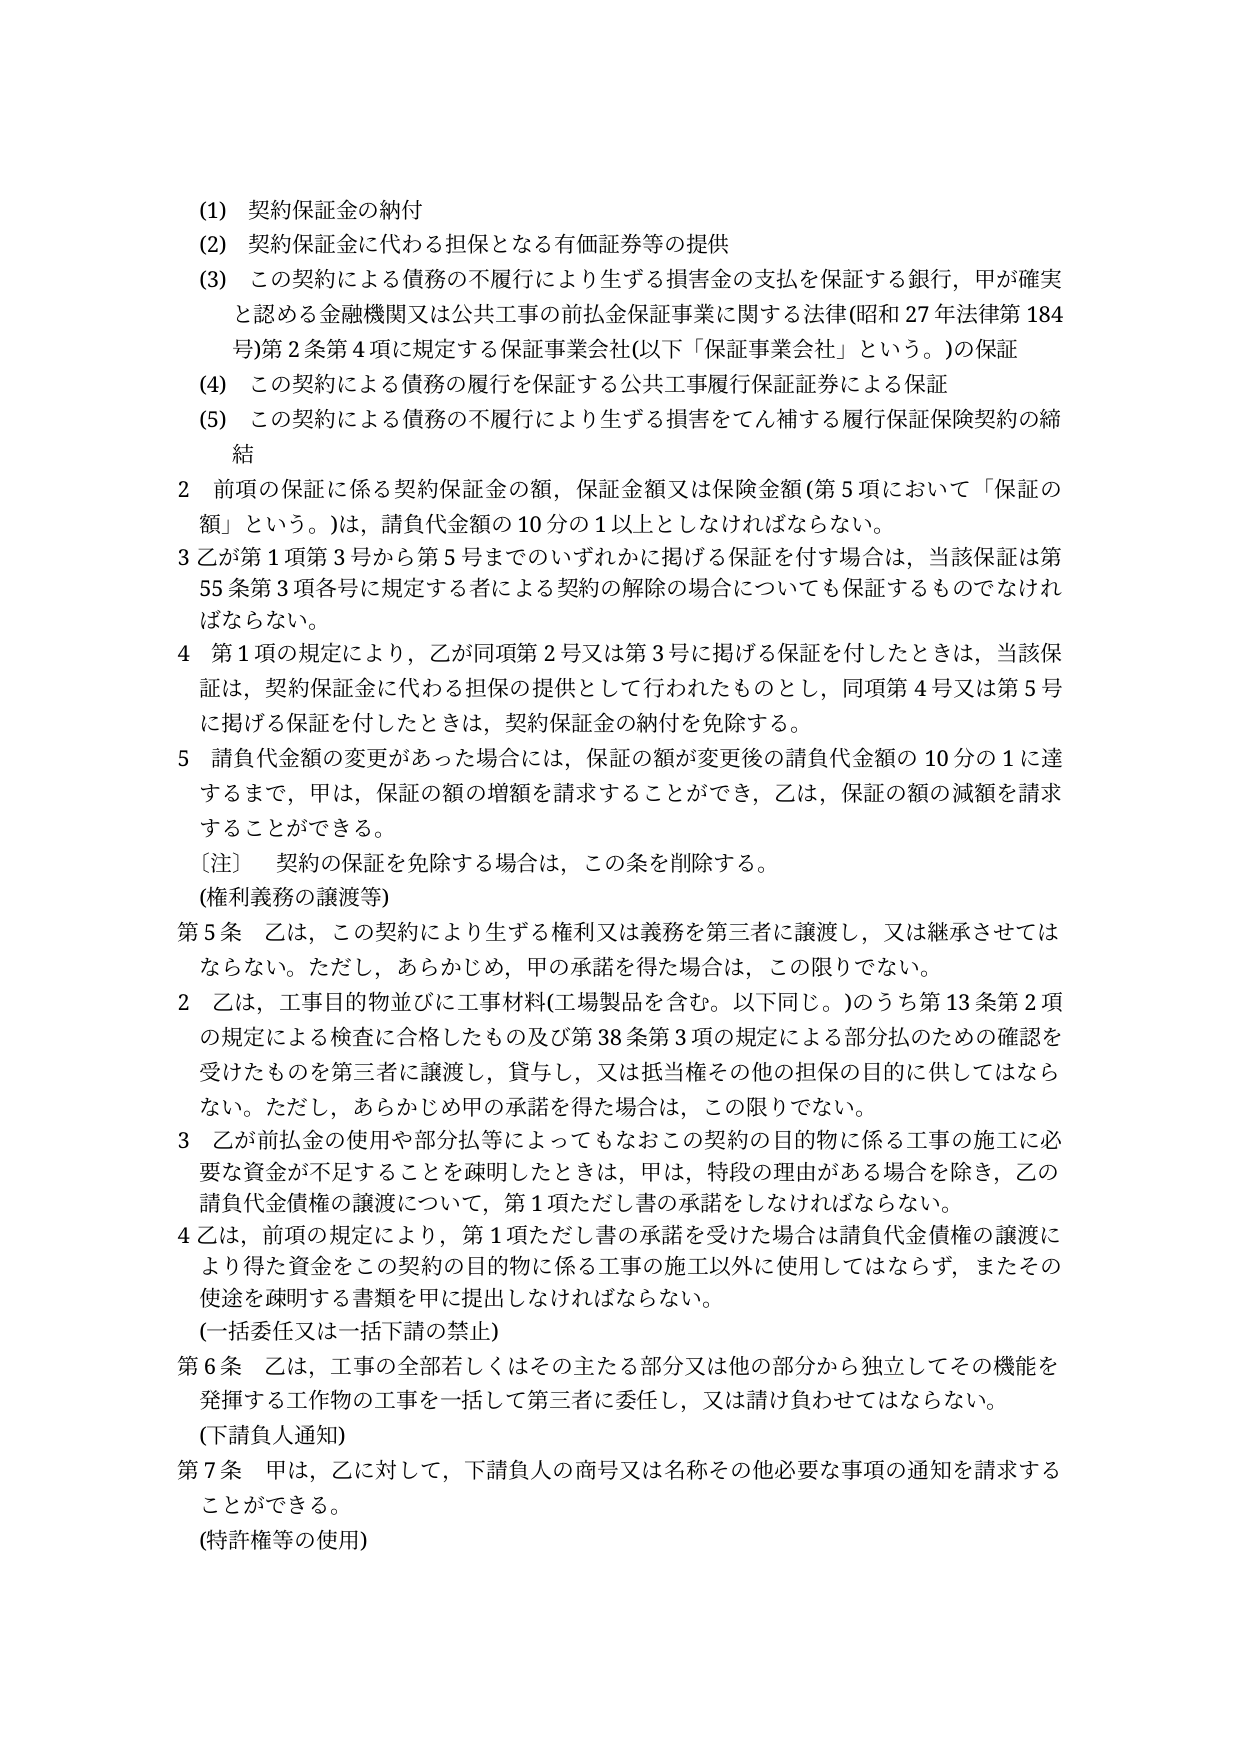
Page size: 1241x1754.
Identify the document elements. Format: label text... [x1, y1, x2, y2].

text (一括委任又は一括下請の禁止) [177, 1312, 1063, 1347]
text 2 乙は，工事目的物並びに工事材料(工場製品を含む。以下同じ。)のうち第13条第2項の規定による検査に合格したもの及び第38条第3項の規定による部分払のための確認を受けたものを第三者に譲渡し，貸与し，又は抵当権その他の担保の目的に供してはならない。ただし，あらかじめ甲の承諾を得た場合は，この限りでない。 [177, 984, 1063, 1123]
text 第6条 乙は，工事の全部若しくはその主たる部分又は他の部分から独立してその機能を発揮する工作物の工事を一括して第三者に委任し，又は請け負わせてはならない。 [177, 1347, 1063, 1417]
text (1) 契約保証金の納付 [177, 191, 1063, 226]
text 3 乙が前払金の使用や部分払等によってもなおこの契約の目的物に係る工事の施工に必要な資金が不足することを疎明したときは，甲は，特段の理由がある場合を除き，乙の請負代金債権の譲渡について，第1項ただし書の承諾をしなければならない。 [177, 1123, 1063, 1218]
text 第5条 乙は，この契約により生ずる権利又は義務を第三者に譲渡し，又は継承させてはならない。ただし，あらかじめ，甲の承諾を得た場合は，この限りでない。 [177, 914, 1063, 984]
text 4 乙は，前項の規定により，第1項ただし書の承諾を受けた場合は請負代金債権の譲渡により得た資金をこの契約の目的物に係る工事の施工以外に使用してはならず，またその使途を疎明する書類を甲に提出しなければならない。 [177, 1218, 1063, 1312]
text (下請負人通知) [177, 1417, 1063, 1452]
text 第7条 甲は，乙に対して，下請負人の商号又は名称その他必要な事項の通知を請求することができる。 [177, 1452, 1063, 1522]
text (特許権等の使用) [177, 1522, 1063, 1557]
text (3) この契約による債務の不履行により生ずる損害金の支払を保証する銀行，甲が確実と認める金融機関又は公共工事の前払金保証事業に関する法律(昭和27年法律第184号)第2条第4項に規定する保証事業会社(以下「保証事業会社」という。)の保証 [177, 261, 1063, 366]
text 〔注〕 契約の保証を免除する場合は，この条を削除する。 [188, 844, 1063, 879]
text 2 前項の保証に係る契約保証金の額，保証金額又は保険金額(第5項において「保証の額」という。)は，請負代金額の10分の1以上としなければならない。 [177, 470, 1063, 540]
text (4) この契約による債務の履行を保証する公共工事履行保証証券による保証 [177, 366, 1063, 401]
text (5) この契約による債務の不履行により生ずる損害をてん補する履行保証保険契約の締結 [177, 401, 1063, 470]
text 3 乙が第1項第3号から第5号までのいずれかに掲げる保証を付す場合は，当該保証は第55条第3項各号に規定する者による契約の解除の場合についても保証するものでなければならない。 [177, 540, 1063, 635]
text 4 第1項の規定により，乙が同項第2号又は第3号に掲げる保証を付したときは，当該保証は，契約保証金に代わる担保の提供として行われたものとし，同項第4号又は第5号に掲げる保証を付したときは，契約保証金の納付を免除する。 [177, 635, 1063, 739]
text 5 請負代金額の変更があった場合には，保証の額が変更後の請負代金額の10分の1に達するまで，甲は，保証の額の増額を請求することができ，乙は，保証の額の減額を請求することができる。 [177, 739, 1063, 844]
text (権利義務の譲渡等) [177, 879, 1063, 914]
text (2) 契約保証金に代わる担保となる有価証券等の提供 [177, 226, 1063, 261]
